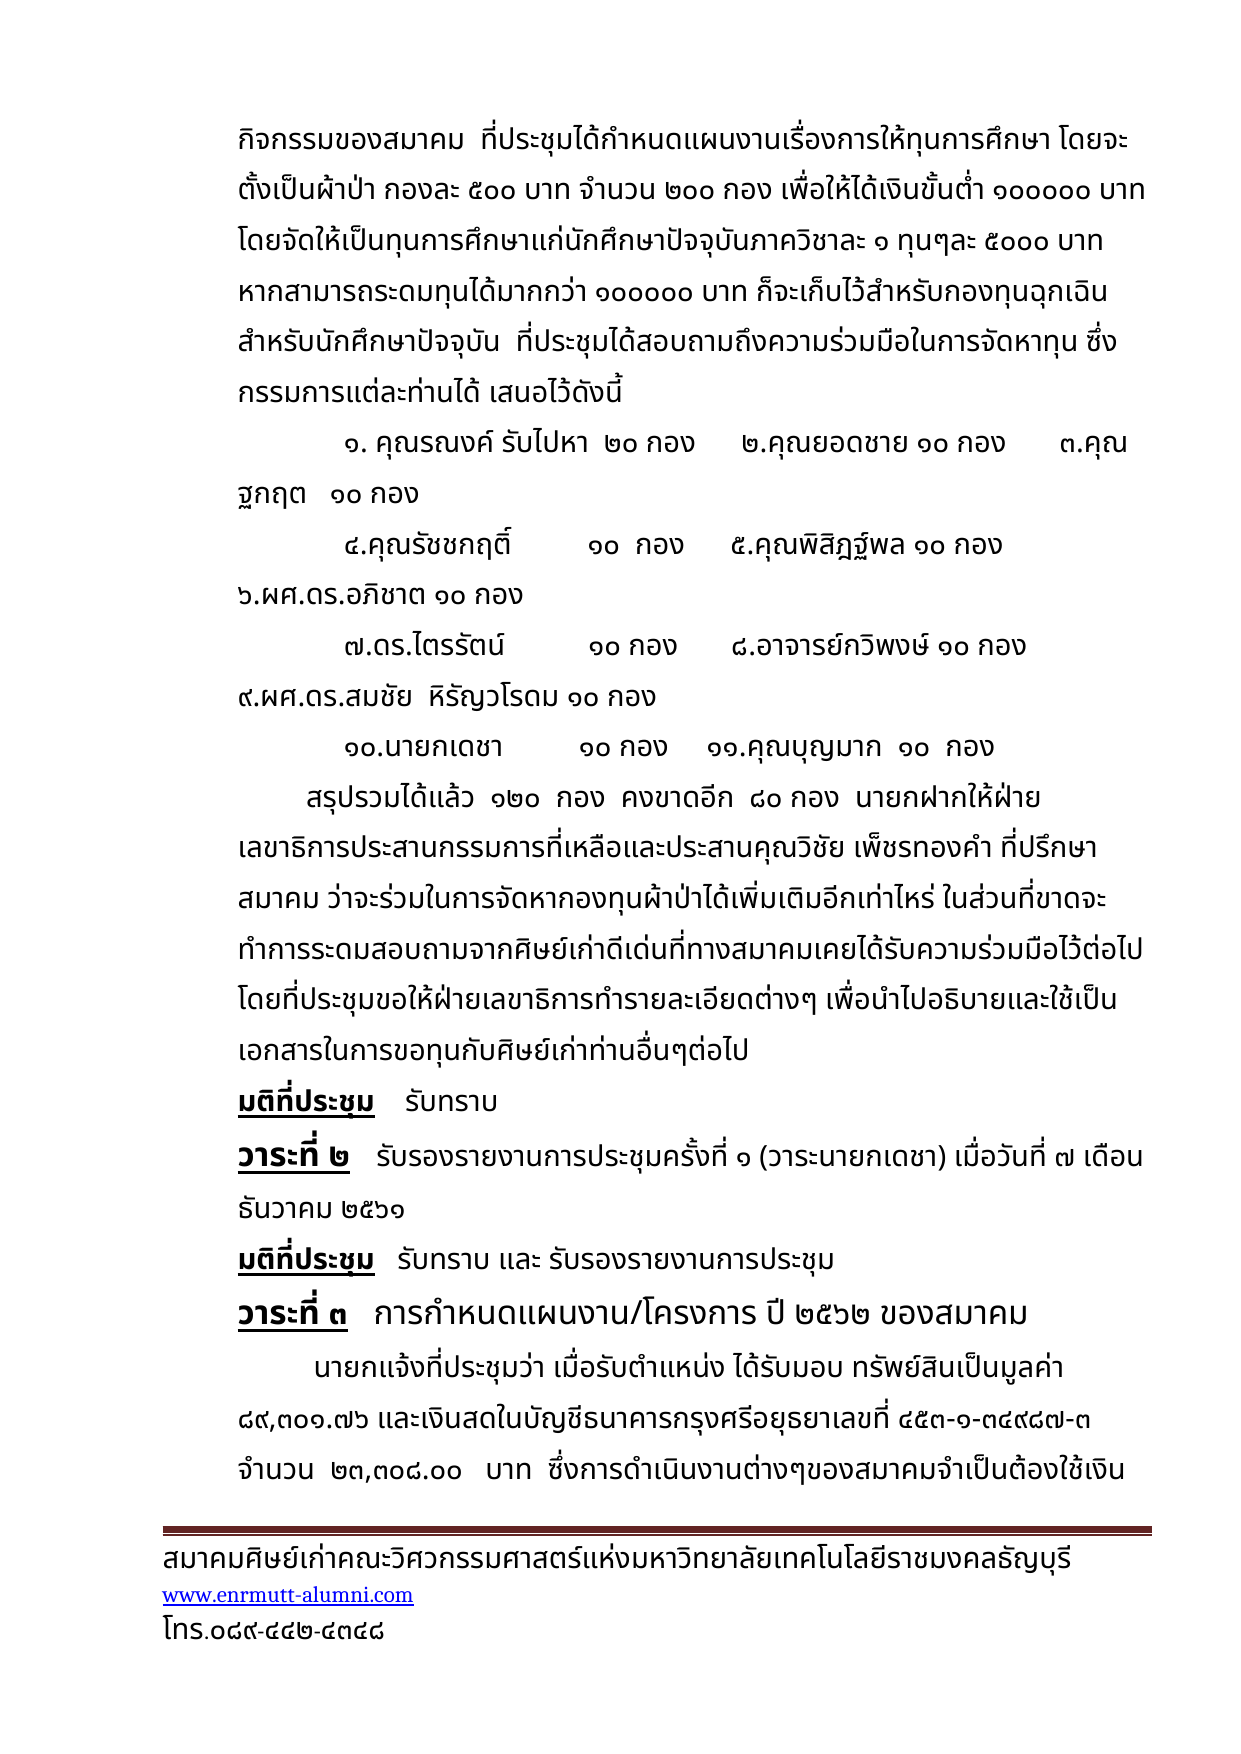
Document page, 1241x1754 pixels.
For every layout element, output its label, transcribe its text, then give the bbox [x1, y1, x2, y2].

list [237, 1347, 1152, 1492]
list ๑๐.นายกเดชา ๑๐ กอง ๑๑.คุณบุญมาก ๑๐ กอง [237, 726, 1152, 770]
list สรุปรวมได้แล้ว ๑๒๐ กอง คงขาดอีก ๘๐ กอง นายกฝากให้ฝ่ายเลขาธิการประสานกรรมการที่เหลือและประสานคุณวิชัย เพ็ชรทองคำ ที่ปรึกษาสมาคม ว่าจะร่วมในการจัดหากองทุนผ้าป่าได้เพิ่มเติมอีกเท่าไหร่ ในส่วนที่ขาดจะทำการระดมสอบถามจากศิษย์เก่าดีเด่นที่ทางสมาคมเคยได้รับความร่วมมือไว้ต่อไป โดยที่ประชุมขอให้ฝ่ายเลขาธิการทำรายละเอียดต่างๆ เพื่อนำไปอธิบายและใช้เป็นเอกสารในการขอทุนกับศิษย์เก่าท่านอื่นๆต่อไป [237, 776, 1152, 1073]
list มติที่ประชุม รับทราบ และ รับรองรายงานการประชุม [237, 1238, 1152, 1282]
list ๗.ดร.ไตรรัตน์ ๑๐ กอง ๘.อาจารย์กวิพงษ์ ๑๐ กอง ๙.ผศ.ดร.สมชัย หิรัญวโรดม ๑๐ กอง [237, 624, 1152, 719]
list ๔.คุณรัชชกฤติ์ ๑๐ กอง ๕.คุณพิสิฎฐ์พล ๑๐ กอง ๖.ผศ.ดร.อภิชาต ๑๐ กอง [237, 523, 1152, 618]
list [237, 118, 1152, 415]
list วาระที่ ๓ การกำหนดแผนงาน/โครงการ ปี ๒๕๖๒ ของสมาคม [237, 1289, 1152, 1339]
list ๑. คุณรณงค์ รับไปหา ๒๐ กอง ๒.คุณยอดชาย ๑๐ กอง ๓.คุณฐกฤต ๑๐ กอง [237, 422, 1152, 517]
list วาระที่ ๒ รับรองรายงานการประชุมครั้งที่ ๑ (วาระนายกเดชา) เมื่อวันที่ ๗ เดือน ธันวาคม ๒๕๖๑ [237, 1131, 1152, 1232]
list มติที่ประชุม รับทราบ [237, 1080, 1152, 1124]
